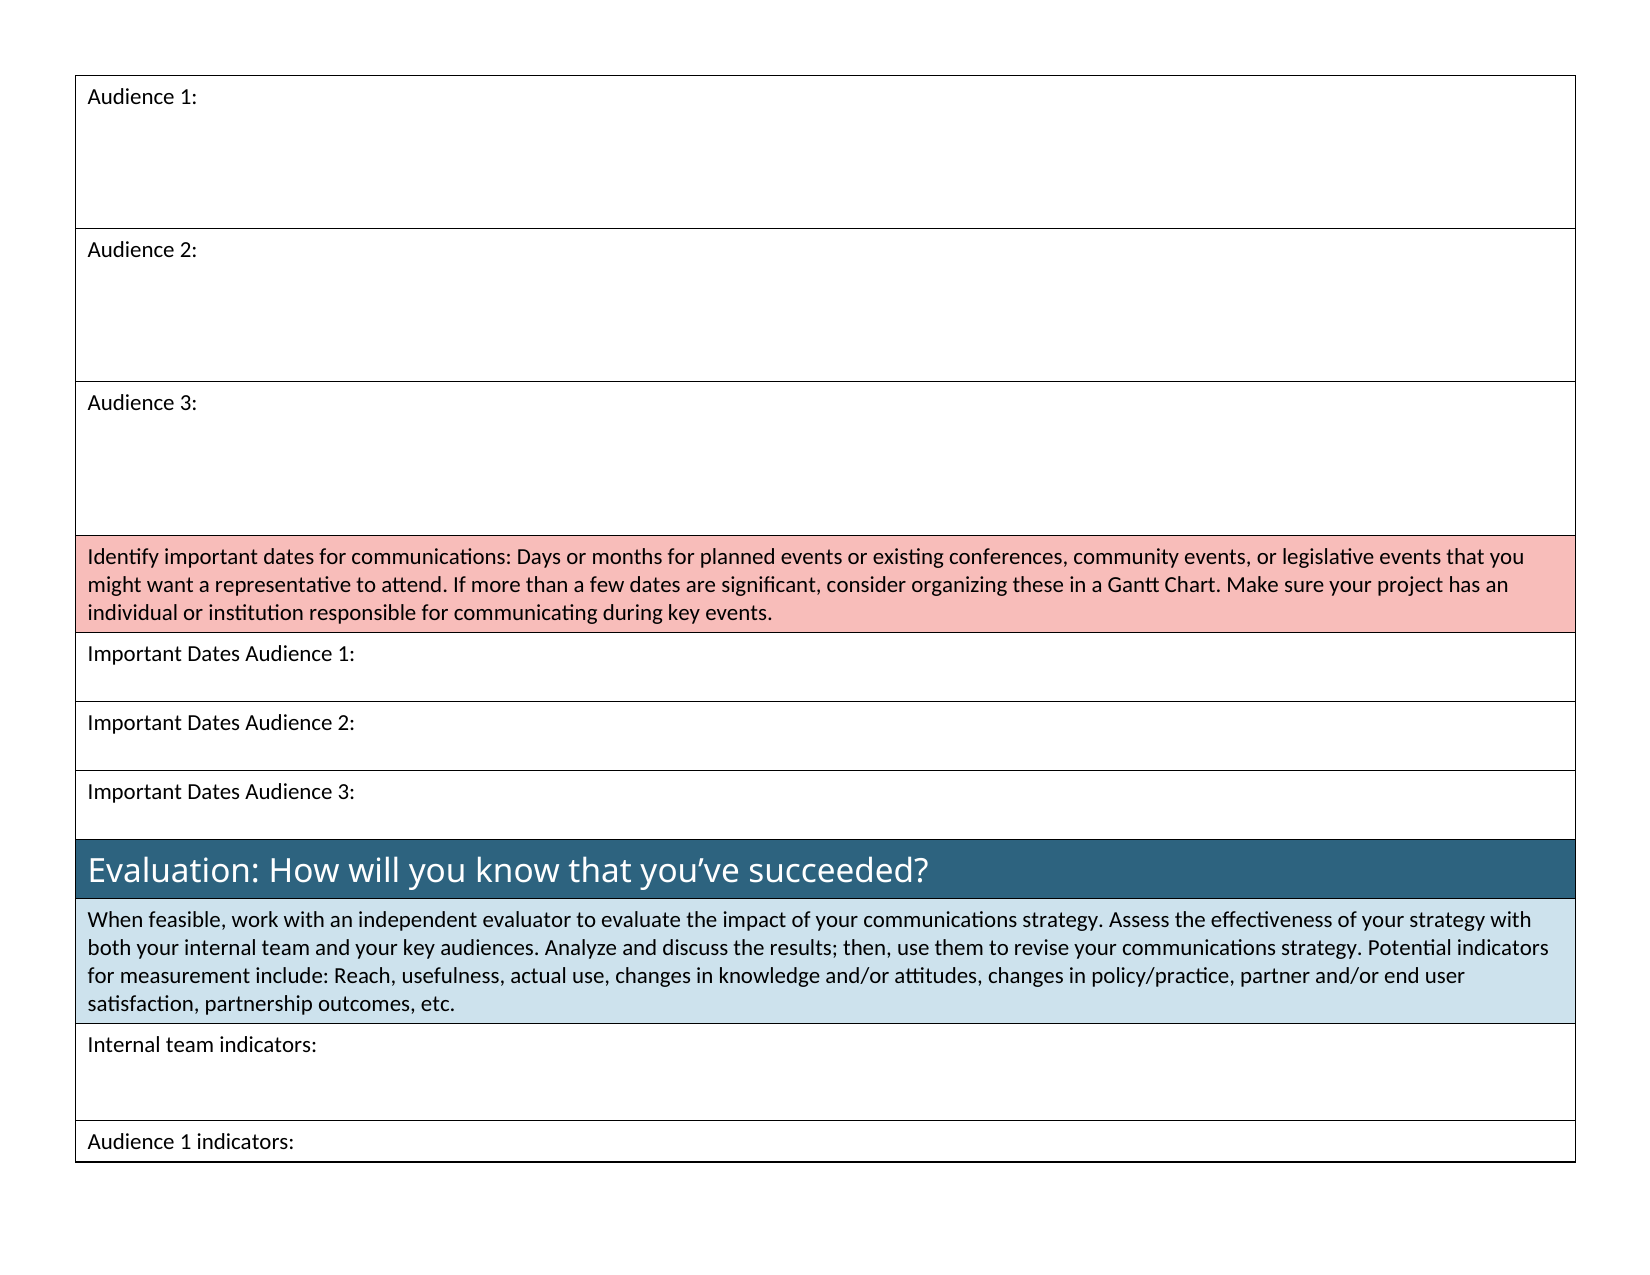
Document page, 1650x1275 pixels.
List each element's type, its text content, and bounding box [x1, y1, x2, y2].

table_cell Identify important dates for communications: Days or months for planned events or existing conferences, community events, or legislative events that you might want a representative to attend. If more than a few dates are significant, consider organizing these in a Gantt Chart. Make sure your project has an individual or institution responsible for communicating during key events. [76, 536, 1575, 632]
table_cell Evaluation: How will you know that you’ve succeeded? [76, 840, 1575, 898]
table_cell Audience 1: [76, 76, 1575, 228]
table_cell Audience 2: [76, 229, 1575, 381]
table_cell Important Dates Audience 2: [76, 702, 1575, 770]
table_cell Important Dates Audience 1: [76, 633, 1575, 701]
table_cell Audience 3: [76, 382, 1575, 535]
table_cell Important Dates Audience 3: [76, 771, 1575, 839]
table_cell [76, 1121, 1575, 1161]
table_cell Internal team indicators: [76, 1024, 1575, 1120]
table_cell When feasible, work with an independent evaluator to evaluate the impact of your communications strategy. Assess the effectiveness of your strategy with both your internal team and your key audiences. Analyze and discuss the results; then, use them to revise your communications strategy. Potential indicators for measurement include: Reach, usefulness, actual use, changes in knowledge and/or attitudes, changes in policy/practice, partner and/or end user satisfaction, partnership outcomes, etc. [76, 899, 1575, 1023]
